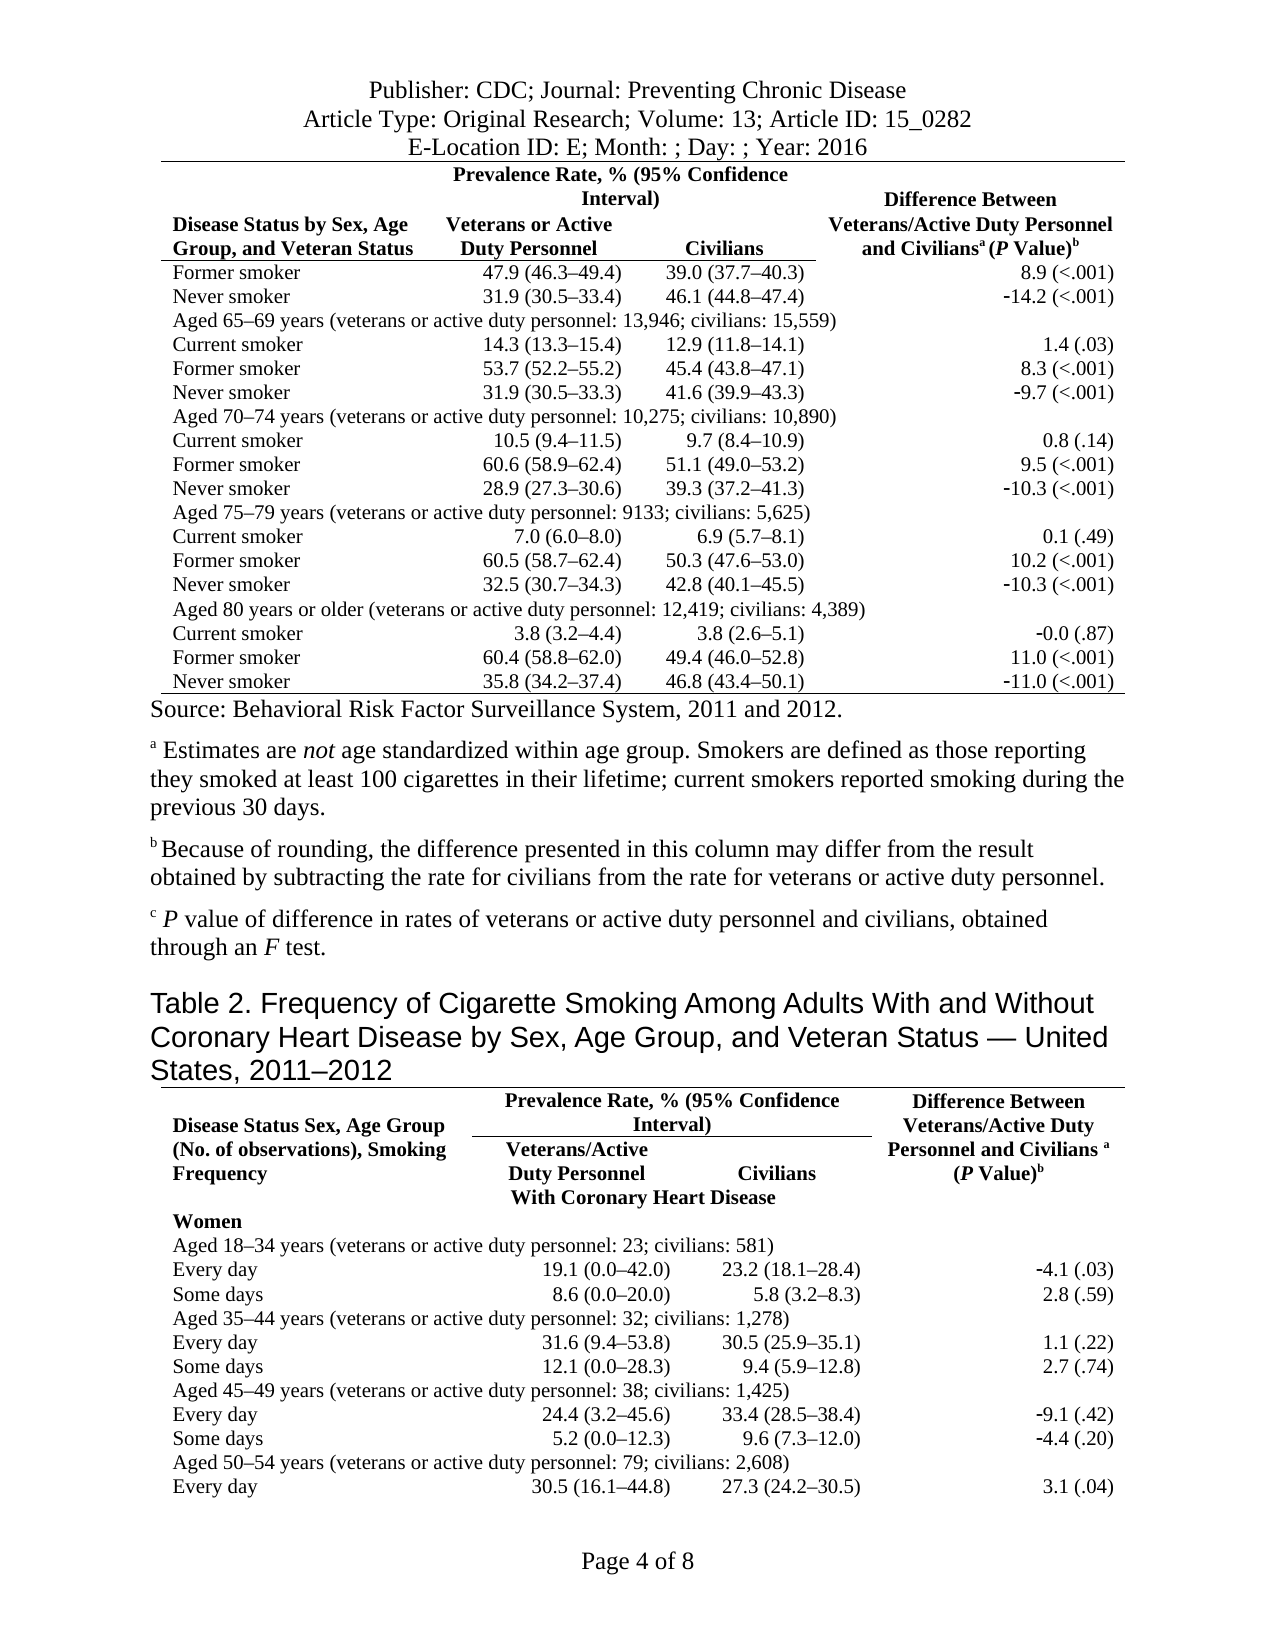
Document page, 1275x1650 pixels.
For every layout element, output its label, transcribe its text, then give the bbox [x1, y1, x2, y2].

table_cell 5.2 (0.0–12.3) [472, 1426, 681, 1450]
table_cell 6.9 (5.7–8.1) [633, 524, 816, 548]
table_cell 14.2 (<.001) [816, 284, 1125, 308]
table_cell 23.2 (18.1–28.4) [681, 1258, 872, 1281]
table_cell Aged 35–44 years (veterans or active duty personnel: 32; civilians: 1,278) [161, 1306, 1125, 1329]
table_cell Former smoker [161, 452, 425, 476]
table_cell 31.9 (30.5–33.4) [425, 284, 633, 308]
table_header Difference Between Veterans/Active Duty Personnel and Civiliansa (P Value)b [816, 162, 1125, 259]
table_cell 9.1 (.42) [872, 1402, 1125, 1426]
table_cell With Coronary Heart Disease [161, 1185, 1125, 1209]
table_cell 10.2 (<.001) [816, 548, 1125, 572]
table_cell 31.6 (9.4–53.8) [472, 1330, 681, 1354]
table_cell 24.4 (3.2–45.6) [472, 1402, 681, 1426]
table_header Prevalence Rate, % (95% Confidence Interval) [472, 1088, 872, 1136]
table_cell 30.5 (25.9–35.1) [681, 1330, 872, 1354]
table_cell Current smoker [161, 524, 425, 548]
table_cell 42.8 (40.1–45.5) [633, 573, 816, 596]
table_cell Aged 70–74 years (veterans or active duty personnel: 10,275; civilians: 10,890) [161, 404, 1125, 428]
table_cell Former smoker [161, 548, 425, 572]
table_cell 9.5 (<.001) [816, 452, 1125, 476]
table_cell 10.5 (9.4–11.5) [425, 428, 633, 452]
table_cell 30.5 (16.1–44.8) [472, 1474, 681, 1498]
table_cell Current smoker [161, 428, 425, 452]
table_cell Aged 18–34 years (veterans or active duty personnel: 23; civilians: 581) [161, 1233, 1125, 1257]
table_cell 9.6 (7.3–12.0) [681, 1426, 872, 1450]
table_cell Women [161, 1209, 1125, 1233]
table_cell 11.0 (<.001) [816, 669, 1125, 693]
table_cell Never smoker [161, 476, 425, 500]
table_header Prevalence Rate, % (95% Confidence Interval) [425, 162, 816, 210]
table_cell 35.8 (34.2–37.4) [425, 669, 633, 693]
table_cell 28.9 (27.3–30.6) [425, 476, 633, 500]
table_cell Former smoker [161, 645, 425, 669]
table_cell 53.7 (52.2–55.2) [425, 356, 633, 380]
table_cell 27.3 (24.2–30.5) [681, 1474, 872, 1498]
table_cell 3.8 (3.2–4.4) [425, 621, 633, 644]
table_cell Current smoker [161, 332, 425, 356]
table_cell Every day [161, 1330, 472, 1354]
table_cell 0.8 (.14) [816, 428, 1125, 452]
table_cell Aged 75–79 years (veterans or active duty personnel: 9133; civilians: 5,625) [161, 500, 1125, 524]
table_cell 9.7 (8.4–10.9) [633, 428, 816, 452]
table_cell 46.8 (43.4–50.1) [633, 669, 816, 693]
text b Because of rounding, the difference presented in this column may differ from the result obtained by subtracting the rate for civilians from the rate for veterans or active duty personnel. [150, 834, 1125, 891]
table_cell 9.4 (5.9–12.8) [681, 1354, 872, 1378]
table_header Disease Status by Sex, Age Group, and Veteran Status [161, 162, 425, 259]
table_cell Aged 65–69 years (veterans or active duty personnel: 13,946; civilians: 15,559) [161, 308, 1125, 332]
table_cell 4.4 (.20) [872, 1426, 1125, 1450]
table_cell 32.5 (30.7–34.3) [425, 573, 633, 596]
table_cell Aged 45–49 years (veterans or active duty personnel: 38; civilians: 1,425) [161, 1378, 1125, 1402]
table_cell 46.1 (44.8–47.4) [633, 284, 816, 308]
table_cell 3.1 (.04) [872, 1474, 1125, 1498]
table_cell Civilians [633, 210, 816, 259]
table_cell Aged 80 years or older (veterans or active duty personnel: 12,419; civilians: 4,389) [161, 596, 1125, 621]
table_cell 14.3 (13.3–15.4) [425, 332, 633, 356]
table_header Difference Between Veterans/Active Duty Personnel and Civilians a (P Value)b [872, 1088, 1125, 1185]
table_cell 45.4 (43.8–47.1) [633, 356, 816, 380]
table_cell 60.5 (58.7–62.4) [425, 548, 633, 572]
table_cell 1.4 (.03) [816, 332, 1125, 356]
table_cell Veterans or Active Duty Personnel [425, 210, 633, 259]
table_cell Every day [161, 1402, 472, 1426]
table_cell 0.1 (.49) [816, 524, 1125, 548]
title Table 2. Frequency of Cigarette Smoking Among Adults With and Without Coronary Heart Disease by Sex, Age Group, and Veteran Status — United States, 2011–2012 [150, 986, 1125, 1087]
table_cell 4.1 (.03) [872, 1258, 1125, 1281]
table_cell Some days [161, 1281, 472, 1306]
table_cell Veterans/Active Duty Personnel [472, 1137, 681, 1185]
table_cell 5.8 (3.2–8.3) [681, 1281, 872, 1306]
table_cell 1.1 (.22) [872, 1330, 1125, 1354]
table_cell 33.4 (28.5–38.4) [681, 1402, 872, 1426]
table_cell 31.9 (30.5–33.3) [425, 380, 633, 404]
table_cell Never smoker [161, 669, 425, 693]
table_cell 9.7 (<.001) [816, 380, 1125, 404]
table_cell Never smoker [161, 380, 425, 404]
table_cell 0.0 (.87) [816, 621, 1125, 644]
table_cell Civilians [681, 1137, 872, 1185]
table_cell Never smoker [161, 284, 425, 308]
table_cell 49.4 (46.0–52.8) [633, 645, 816, 669]
table_cell Former smoker [161, 356, 425, 380]
table_cell 8.9 (<.001) [816, 260, 1125, 284]
table_header Disease Status Sex, Age Group (No. of observations), Smoking Frequency [161, 1088, 472, 1185]
table_cell 8.3 (<.001) [816, 356, 1125, 380]
table_cell 47.9 (46.3–49.4) [425, 261, 633, 284]
table_cell 51.1 (49.0–53.2) [633, 452, 816, 476]
table_cell Former smoker [161, 261, 425, 284]
text a Estimates are not age standardized within age group. Smokers are defined as those reporting they smoked at least 100 cigarettes in their lifetime; current smokers reported smoking during the previous 30 days. [150, 735, 1125, 821]
table_cell 12.1 (0.0–28.3) [472, 1354, 681, 1378]
table_cell 11.0 (<.001) [816, 645, 1125, 669]
table_cell 2.7 (.74) [872, 1354, 1125, 1378]
table_cell Every day [161, 1474, 472, 1498]
text Source: Behavioral Risk Factor Surveillance System, 2011 and 2012. [150, 694, 1125, 722]
table_cell Never smoker [161, 573, 425, 596]
table_cell Some days [161, 1426, 472, 1450]
table_cell Every day [161, 1258, 472, 1281]
table_cell 8.6 (0.0–20.0) [472, 1281, 681, 1306]
text c P value of difference in rates of veterans or active duty personnel and civilians, obtained through an F test. [150, 904, 1125, 961]
table_cell 60.6 (58.9–62.4) [425, 452, 633, 476]
table_cell 10.3 (<.001) [816, 476, 1125, 500]
table_cell 39.0 (37.7–40.3) [633, 261, 816, 284]
table_cell 39.3 (37.2–41.3) [633, 476, 816, 500]
table_cell 2.8 (.59) [872, 1281, 1125, 1306]
table_cell 12.9 (11.8–14.1) [633, 332, 816, 356]
table_cell Aged 50–54 years (veterans or active duty personnel: 79; civilians: 2,608) [161, 1450, 1125, 1474]
table_cell 41.6 (39.9–43.3) [633, 380, 816, 404]
table_cell Current smoker [161, 621, 425, 644]
table_cell 7.0 (6.0–8.0) [425, 524, 633, 548]
table_cell 50.3 (47.6–53.0) [633, 548, 816, 572]
table_cell 19.1 (0.0–42.0) [472, 1258, 681, 1281]
table_cell 3.8 (2.6–5.1) [633, 621, 816, 644]
table_cell 10.3 (<.001) [816, 573, 1125, 596]
table_cell 60.4 (58.8–62.0) [425, 645, 633, 669]
table_cell Some days [161, 1354, 472, 1378]
